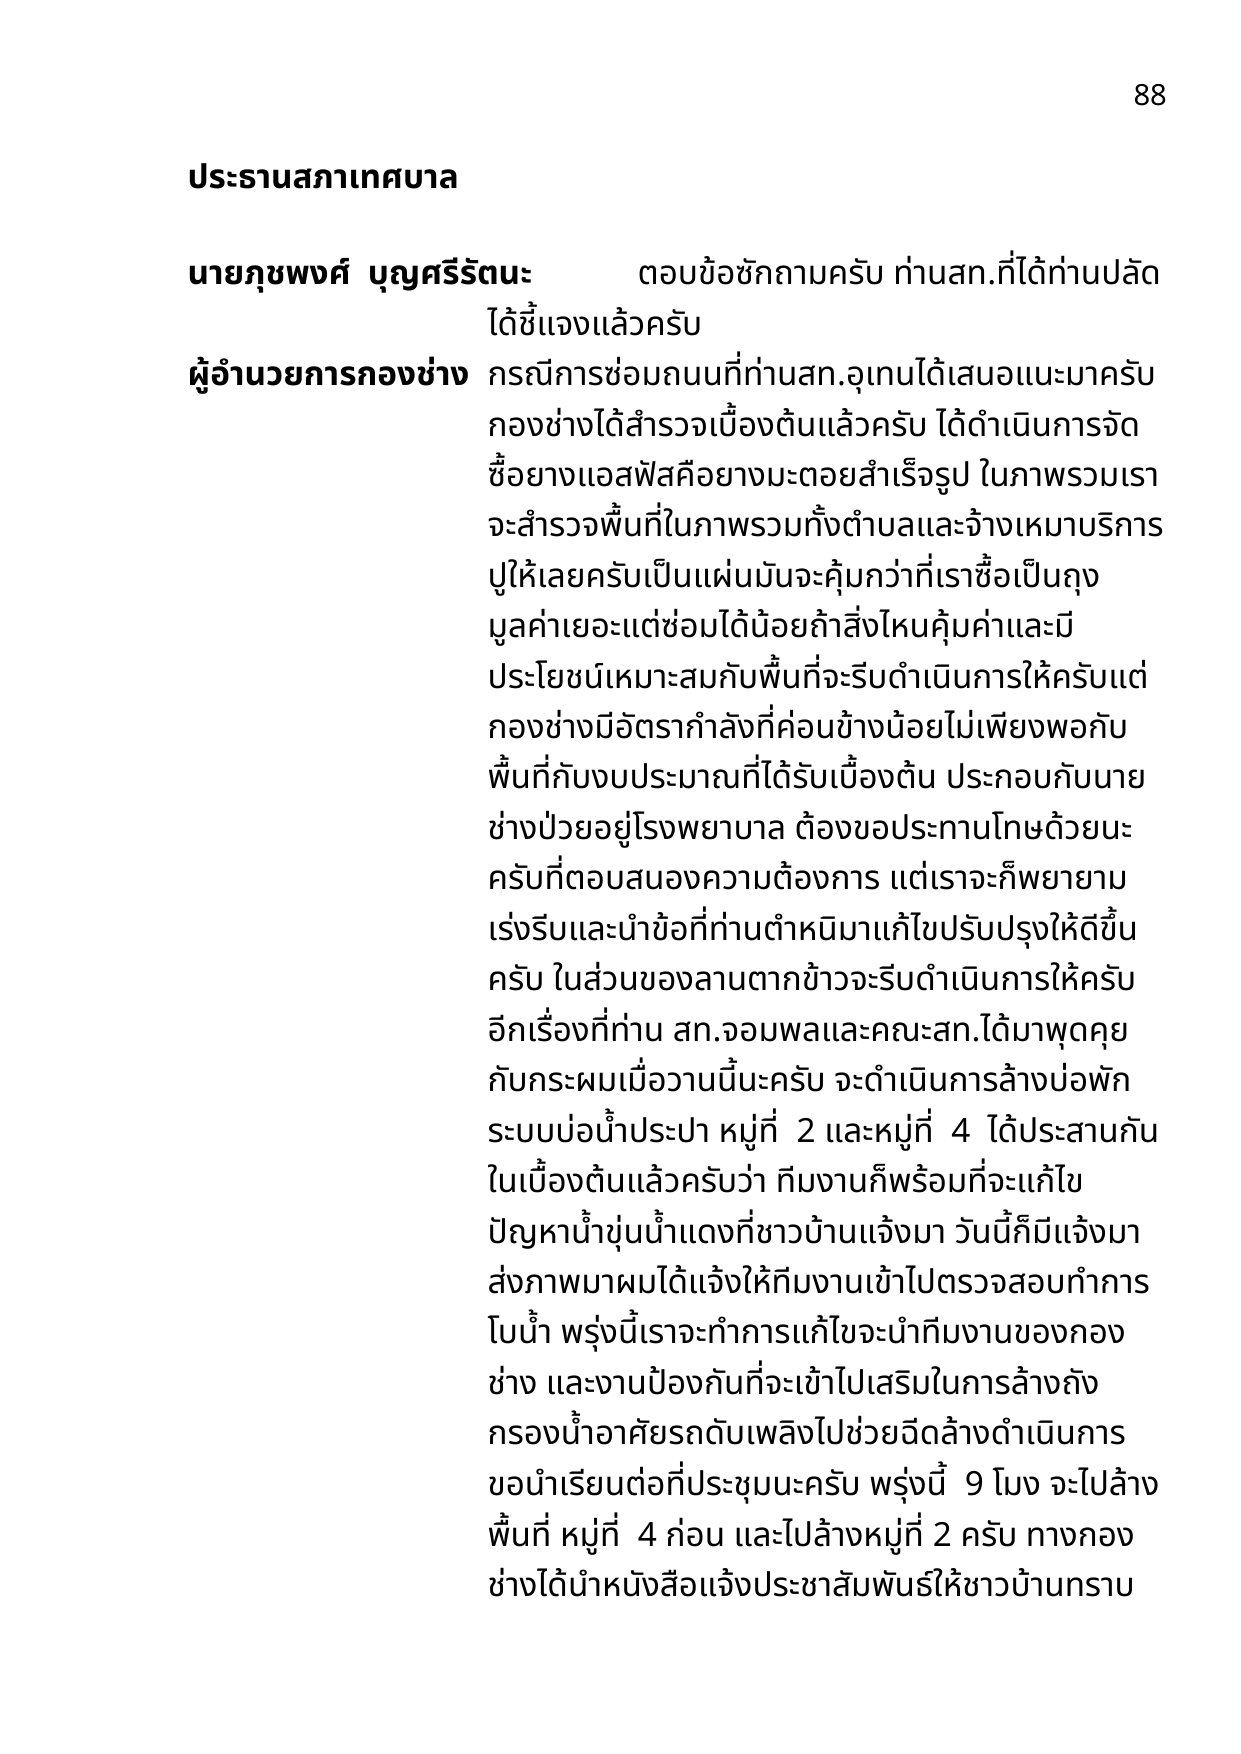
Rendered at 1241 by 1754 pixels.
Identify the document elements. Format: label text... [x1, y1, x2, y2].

text ประธานสภาเทศบาล [187, 153, 1167, 203]
text นายภุชพงศ์ บุญศรีรัตนะ ตอบข้อซักถามครับ ท่านสท.ที่ได้ท่านปลัดได้ชี้แจงแล้วครับ [187, 249, 1167, 350]
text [187, 350, 1167, 1611]
